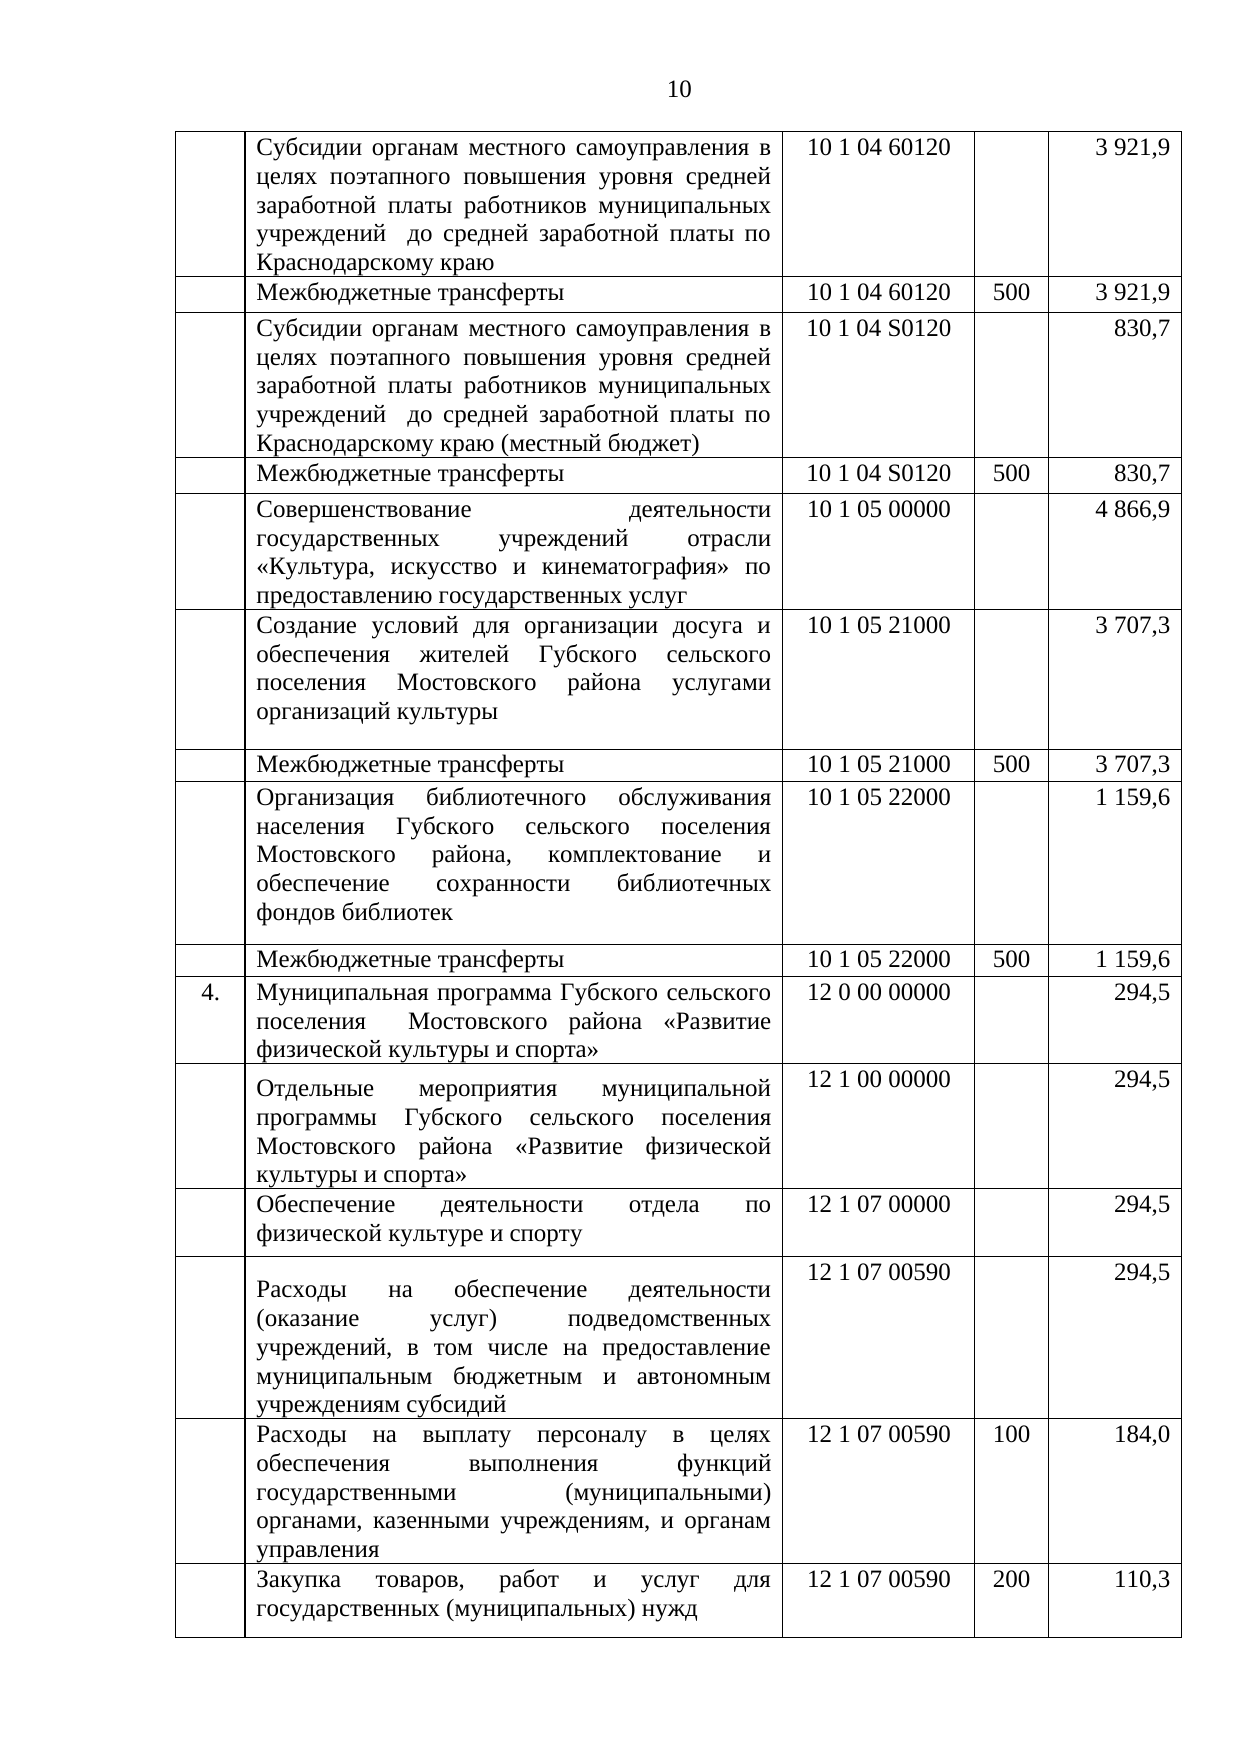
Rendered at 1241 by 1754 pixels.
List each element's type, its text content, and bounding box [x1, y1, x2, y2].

table_cell 12 1 07 00590 [783, 1419, 974, 1563]
table_cell Муниципальная программа Губского сельского поселения Мостовского района «Развитие физической культуры и спорта» [246, 977, 782, 1063]
table_cell [176, 1419, 244, 1563]
table_cell 10 1 05 21000 [783, 750, 974, 781]
table_cell [176, 494, 244, 609]
table_cell 294,5 [1049, 977, 1181, 1063]
table_cell 294,5 [1049, 1257, 1181, 1418]
table_cell Субсидии органам местного самоуправления в целях поэтапного повышения уровня средней заработной платы работников муниципальных учреждений до средней заработной платы по Краснодарскому краю [246, 132, 782, 276]
table_cell Межбюджетные трансферты [246, 458, 782, 493]
table_cell 12 0 00 00000 [783, 977, 974, 1063]
table_cell 12 1 07 00590 [783, 1564, 974, 1637]
table_cell 3 707,3 [1049, 610, 1181, 748]
table_cell 12 1 07 00000 [783, 1189, 974, 1256]
table_cell 10 1 05 22000 [783, 782, 974, 943]
table_cell [176, 1257, 244, 1418]
table_cell [975, 1189, 1048, 1256]
table_cell 3 921,9 [1049, 277, 1181, 312]
table_cell 1 159,6 [1049, 945, 1181, 976]
table_cell [176, 610, 244, 748]
table_cell [176, 1189, 244, 1256]
table_cell 830,7 [1049, 313, 1181, 457]
table_cell [975, 610, 1048, 748]
table_cell Межбюджетные трансферты [246, 750, 782, 781]
table_cell 10 1 04 60120 [783, 132, 974, 276]
table_cell 3 707,3 [1049, 750, 1181, 781]
table_cell 10 1 05 22000 [783, 945, 974, 976]
table_cell Межбюджетные трансферты [246, 945, 782, 976]
table_cell 110,3 [1049, 1564, 1181, 1637]
table_cell 294,5 [1049, 1064, 1181, 1188]
table_cell Совершенствование деятельности государственных учреждений отрасли «Культура, искусство и кинематография» по предоставлению государственных услуг [246, 494, 782, 609]
table_cell [975, 132, 1048, 276]
table_cell 500 [975, 750, 1048, 781]
table_cell 12 1 07 00590 [783, 1257, 974, 1418]
table_cell [975, 782, 1048, 943]
table_cell 200 [975, 1564, 1048, 1637]
table_cell [975, 1064, 1048, 1188]
table_cell [176, 132, 244, 276]
table_cell 10 1 05 00000 [783, 494, 974, 609]
table_cell [176, 750, 244, 781]
table_cell [975, 494, 1048, 609]
table_cell 4. [176, 977, 244, 1063]
table_cell [176, 945, 244, 976]
table_cell [176, 277, 244, 312]
table_cell [176, 458, 244, 493]
table_cell [975, 977, 1048, 1063]
table_cell [176, 782, 244, 943]
table_cell 500 [975, 277, 1048, 312]
table_cell Расходы на выплату персоналу в целях обеспечения выполнения функций государственными (муниципальными) органами, казенными учреждениям, и органам управления [246, 1419, 782, 1563]
table_cell 10 1 05 21000 [783, 610, 974, 748]
table_cell Отдельные мероприятия муниципальной программы Губского сельского поселения Мостовского района «Развитие физической культуры и спорта» [246, 1064, 782, 1188]
table_cell 830,7 [1049, 458, 1181, 493]
table_cell Межбюджетные трансферты [246, 277, 782, 312]
table_cell [176, 313, 244, 457]
table_cell 10 1 04 S0120 [783, 313, 974, 457]
table_cell 100 [975, 1419, 1048, 1563]
table_cell [975, 313, 1048, 457]
table_cell [176, 1064, 244, 1188]
table_cell 1 159,6 [1049, 782, 1181, 943]
table_cell [176, 1564, 244, 1637]
table_cell 10 1 04 60120 [783, 277, 974, 312]
table_cell 3 921,9 [1049, 132, 1181, 276]
table_cell Субсидии органам местного самоуправления в целях поэтапного повышения уровня средней заработной платы работников муниципальных учреждений до средней заработной платы по Краснодарскому краю (местный бюджет) [246, 313, 782, 457]
table_cell Расходы на обеспечение деятельности (оказание услуг) подведомственных учреждений, в том числе на предоставление муниципальным бюджетным и автономным учреждениям субсидий [246, 1257, 782, 1418]
table_cell Закупка товаров, работ и услуг для государственных (муниципальных) нужд [246, 1564, 782, 1637]
table_cell 12 1 00 00000 [783, 1064, 974, 1188]
table_cell 4 866,9 [1049, 494, 1181, 609]
table_cell 500 [975, 458, 1048, 493]
table_cell 500 [975, 945, 1048, 976]
table_cell Организация библиотечного обслуживания населения Губского сельского поселения Мостовского района, комплектование и обеспечение сохранности библиотечных фондов библиотек [246, 782, 782, 943]
table_cell Обеспечение деятельности отдела по физической культуре и спорту [246, 1189, 782, 1256]
table_cell 184,0 [1049, 1419, 1181, 1563]
table_cell [975, 1257, 1048, 1418]
table_cell 10 1 04 S0120 [783, 458, 974, 493]
table_cell 294,5 [1049, 1189, 1181, 1256]
table_cell Создание условий для организации досуга и обеспечения жителей Губского сельского поселения Мостовского района услугами организаций культуры [246, 610, 782, 748]
